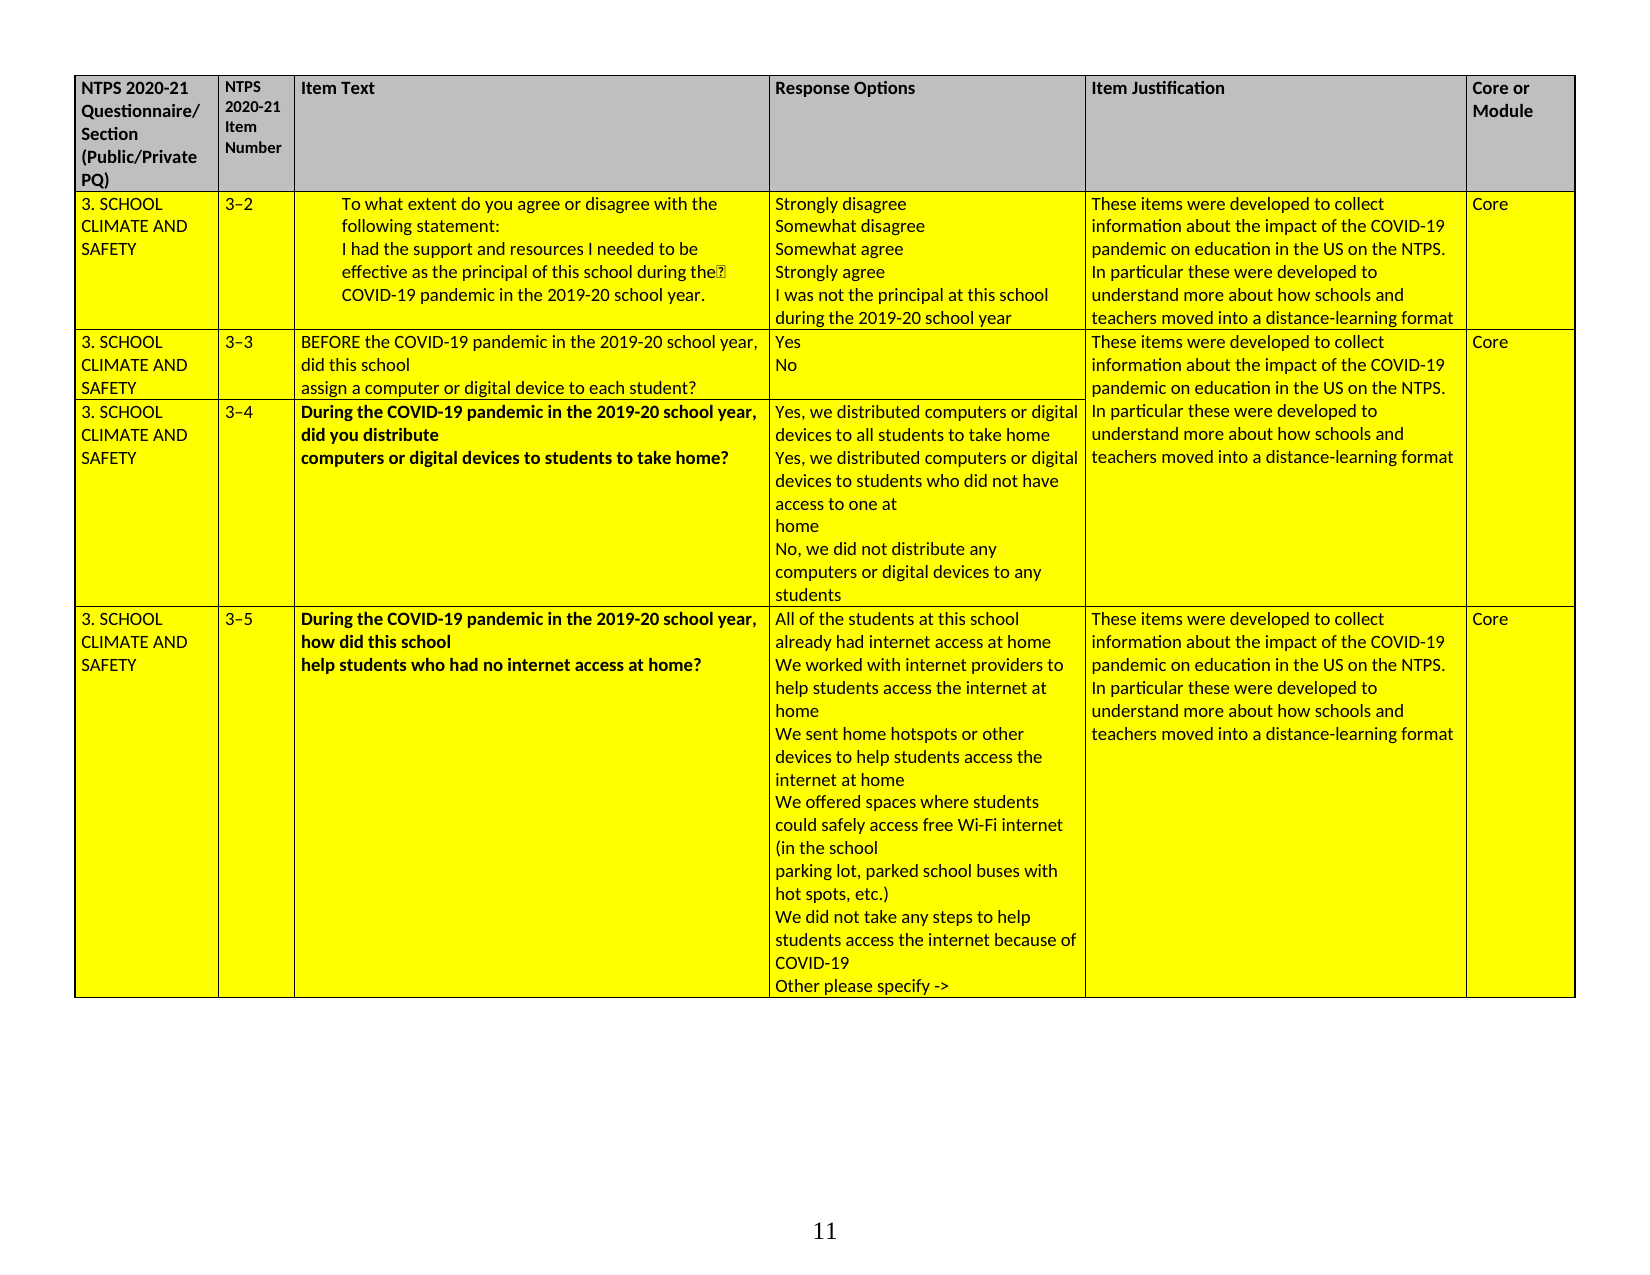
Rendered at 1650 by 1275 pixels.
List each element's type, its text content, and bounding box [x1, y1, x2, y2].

table_header Item Text [295, 76, 769, 191]
table_cell 3. SCHOOL CLIMATE AND SAFETY [76, 607, 218, 997]
table_header NTPS 2020-21 Item Number [219, 76, 294, 191]
table_cell Core [1467, 192, 1574, 329]
table_cell Strongly disagree Somewhat disagree Somewhat agree Strongly agree I was not the principal at this school during the 2019-20 school year [770, 192, 1085, 329]
table_cell All of the students at this school already had internet access at home We worked with internet providers to help students access the internet at home We sent home hotspots or other devices to help students access the internet at home We offered spaces where students could safely access free Wi-Fi internet (in the school parking lot, parked school buses with hot spots, etc.) We did not take any steps to help students access the internet because of COVID-19 Other please specify -> [770, 607, 1085, 997]
table_cell 3. SCHOOL CLIMATE AND SAFETY [76, 330, 218, 399]
table_cell 3–4 [219, 400, 294, 606]
table_cell During the COVID-19 pandemic in the 2019-20 school year, how did this school help students who had no internet access at home? [295, 607, 769, 997]
table_cell 3–5 [219, 607, 294, 997]
table_cell Core [1467, 330, 1574, 606]
table_header Response Options [770, 76, 1085, 191]
table_header Core or Module [1467, 76, 1574, 191]
table_cell To what extent do you agree or disagree with the following statement: I had the support and resources I needed to be effective as the principal of this school during the􀀃 COVID-19 pandemic in the 2019-20 school year. [295, 192, 769, 329]
table_header NTPS 2020-21 Questionnaire/ Section (Public/Private PQ) [76, 76, 218, 191]
table_cell During the COVID-19 pandemic in the 2019-20 school year, did you distribute computers or digital devices to students to take home? [295, 400, 769, 606]
table_cell Yes, we distributed computers or digital devices to all students to take home Yes, we distributed computers or digital devices to students who did not have access to one at home No, we did not distribute any computers or digital devices to any students [770, 400, 1085, 606]
table_cell Core [1467, 607, 1574, 997]
table_cell These items were developed to collect information about the impact of the COVID-19 pandemic on education in the US on the NTPS. In particular these were developed to understand more about how schools and teachers moved into a distance-learning format [1086, 330, 1466, 606]
table_cell 3. SCHOOL CLIMATE AND SAFETY [76, 192, 218, 329]
table_cell Yes No [770, 330, 1085, 399]
table_cell These items were developed to collect information about the impact of the COVID-19 pandemic on education in the US on the NTPS. In particular these were developed to understand more about how schools and teachers moved into a distance-learning format [1086, 192, 1466, 329]
table_header Item Justification [1086, 76, 1466, 191]
table_cell BEFORE the COVID-19 pandemic in the 2019-20 school year, did this school assign a computer or digital device to each student? [295, 330, 769, 399]
table_cell 3–3 [219, 330, 294, 399]
table_cell 3. SCHOOL CLIMATE AND SAFETY [76, 400, 218, 606]
table_cell These items were developed to collect information about the impact of the COVID-19 pandemic on education in the US on the NTPS. In particular these were developed to understand more about how schools and teachers moved into a distance-learning format [1086, 607, 1466, 997]
table_cell 3–2 [219, 192, 294, 329]
